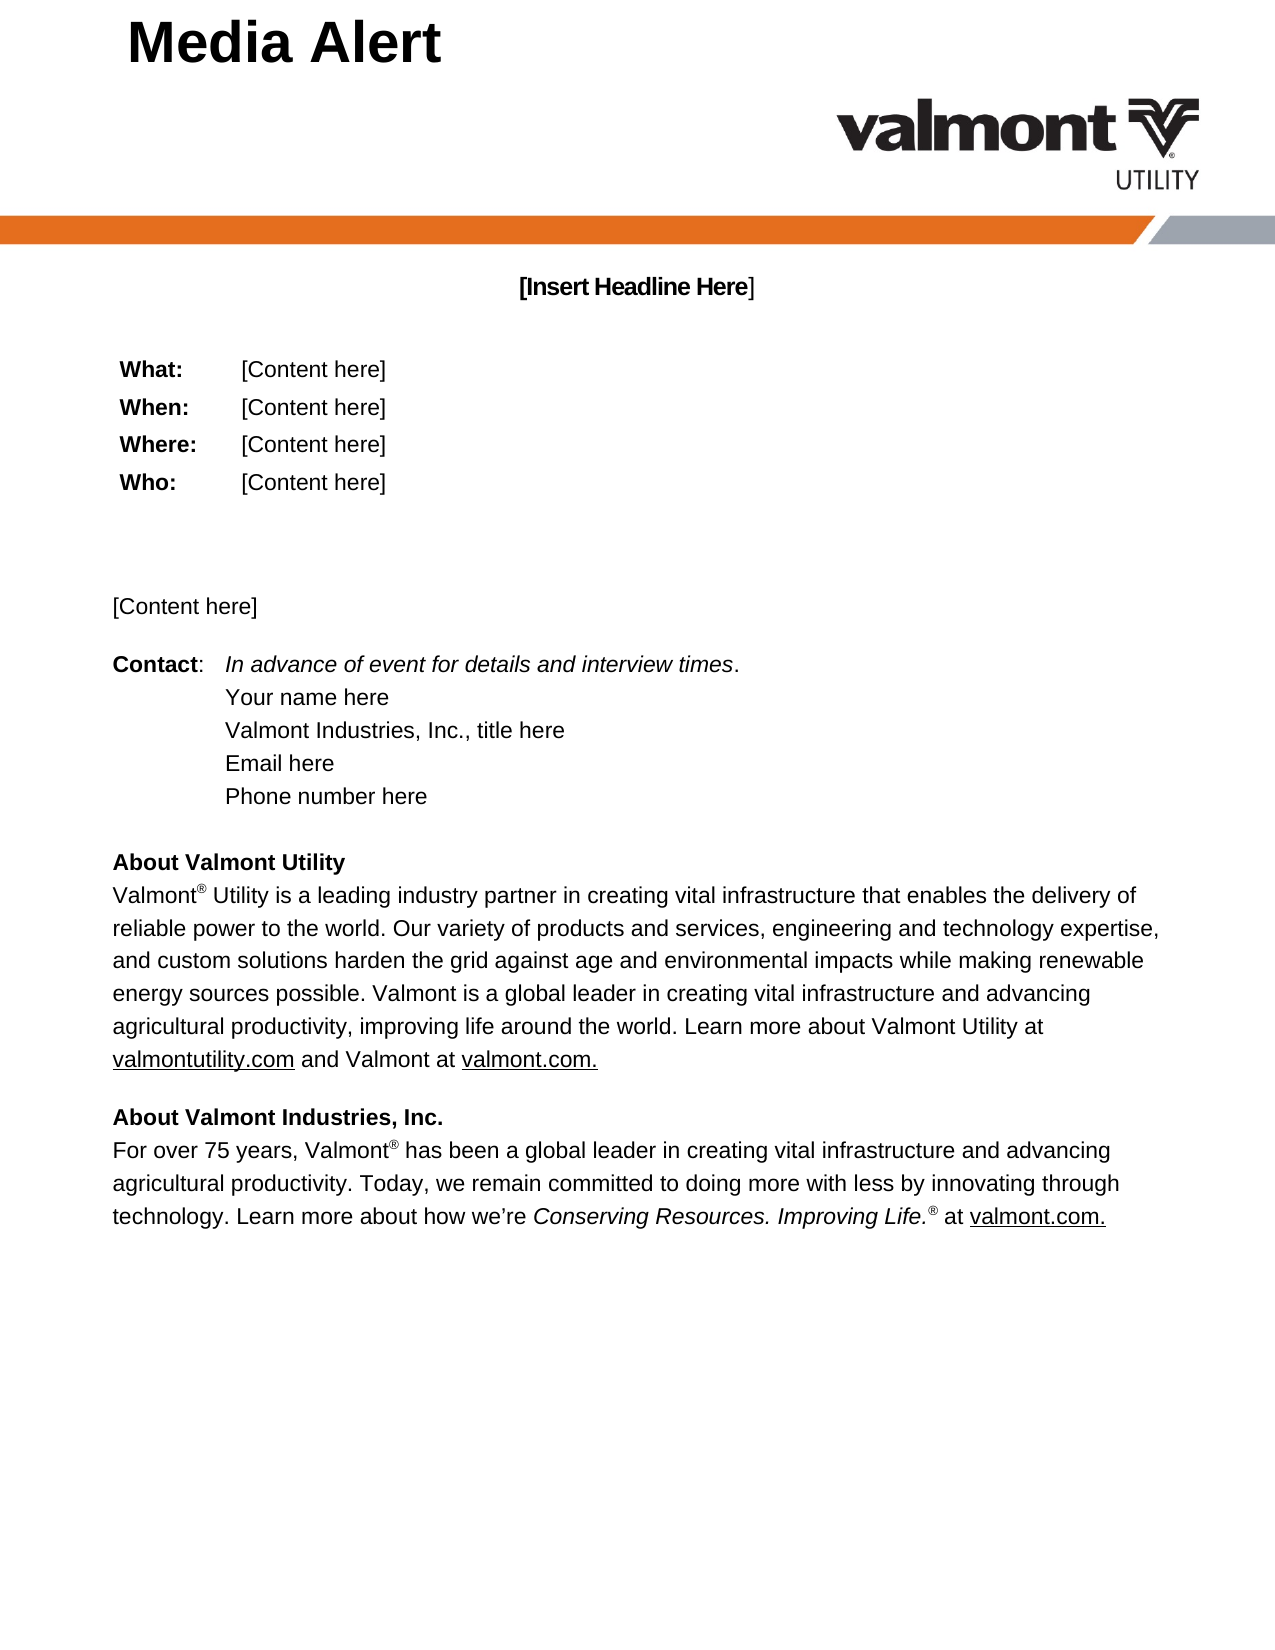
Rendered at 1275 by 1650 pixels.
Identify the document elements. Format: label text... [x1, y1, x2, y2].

text Valmont® Utility is a leading industry partner in creating vital infrastructure that enables the delivery of reliable power to the world. Our variety of products and services, engineering and technology expertise, and custom solutions harden the grid against age and environmental impacts while making renewable energy sources possible. Valmont is a global leader in creating vital infrastructure and advancing agricultural productivity, improving life around the world. Learn more about Valmont Utility at valmontutility.com and Valmont at valmont.com. [112, 882, 1162, 1072]
text [Content here] [112, 333, 1162, 619]
text About Valmont Utility [112, 849, 1162, 875]
text Email here [225, 750, 1162, 776]
text Phone number here [225, 783, 1162, 809]
text Valmont Industries, Inc., title here [225, 717, 1162, 743]
picture [0, 0, 1275, 267]
text Contact: In advance of event for details and interview times. [112, 651, 1162, 677]
text [Insert Headline Here] [187, 272, 1087, 301]
text For over 75 years, Valmont® has been a global leader in creating vital infrastructure and advancing agricultural productivity. Today, we remain committed to doing more with less by innovating through technology. Learn more about how we’re Conserving Resources. Improving Life.® at valmont.com. [112, 1137, 1162, 1229]
text About Valmont Industries, Inc. [112, 1104, 1162, 1130]
text Your name here [225, 684, 1162, 710]
